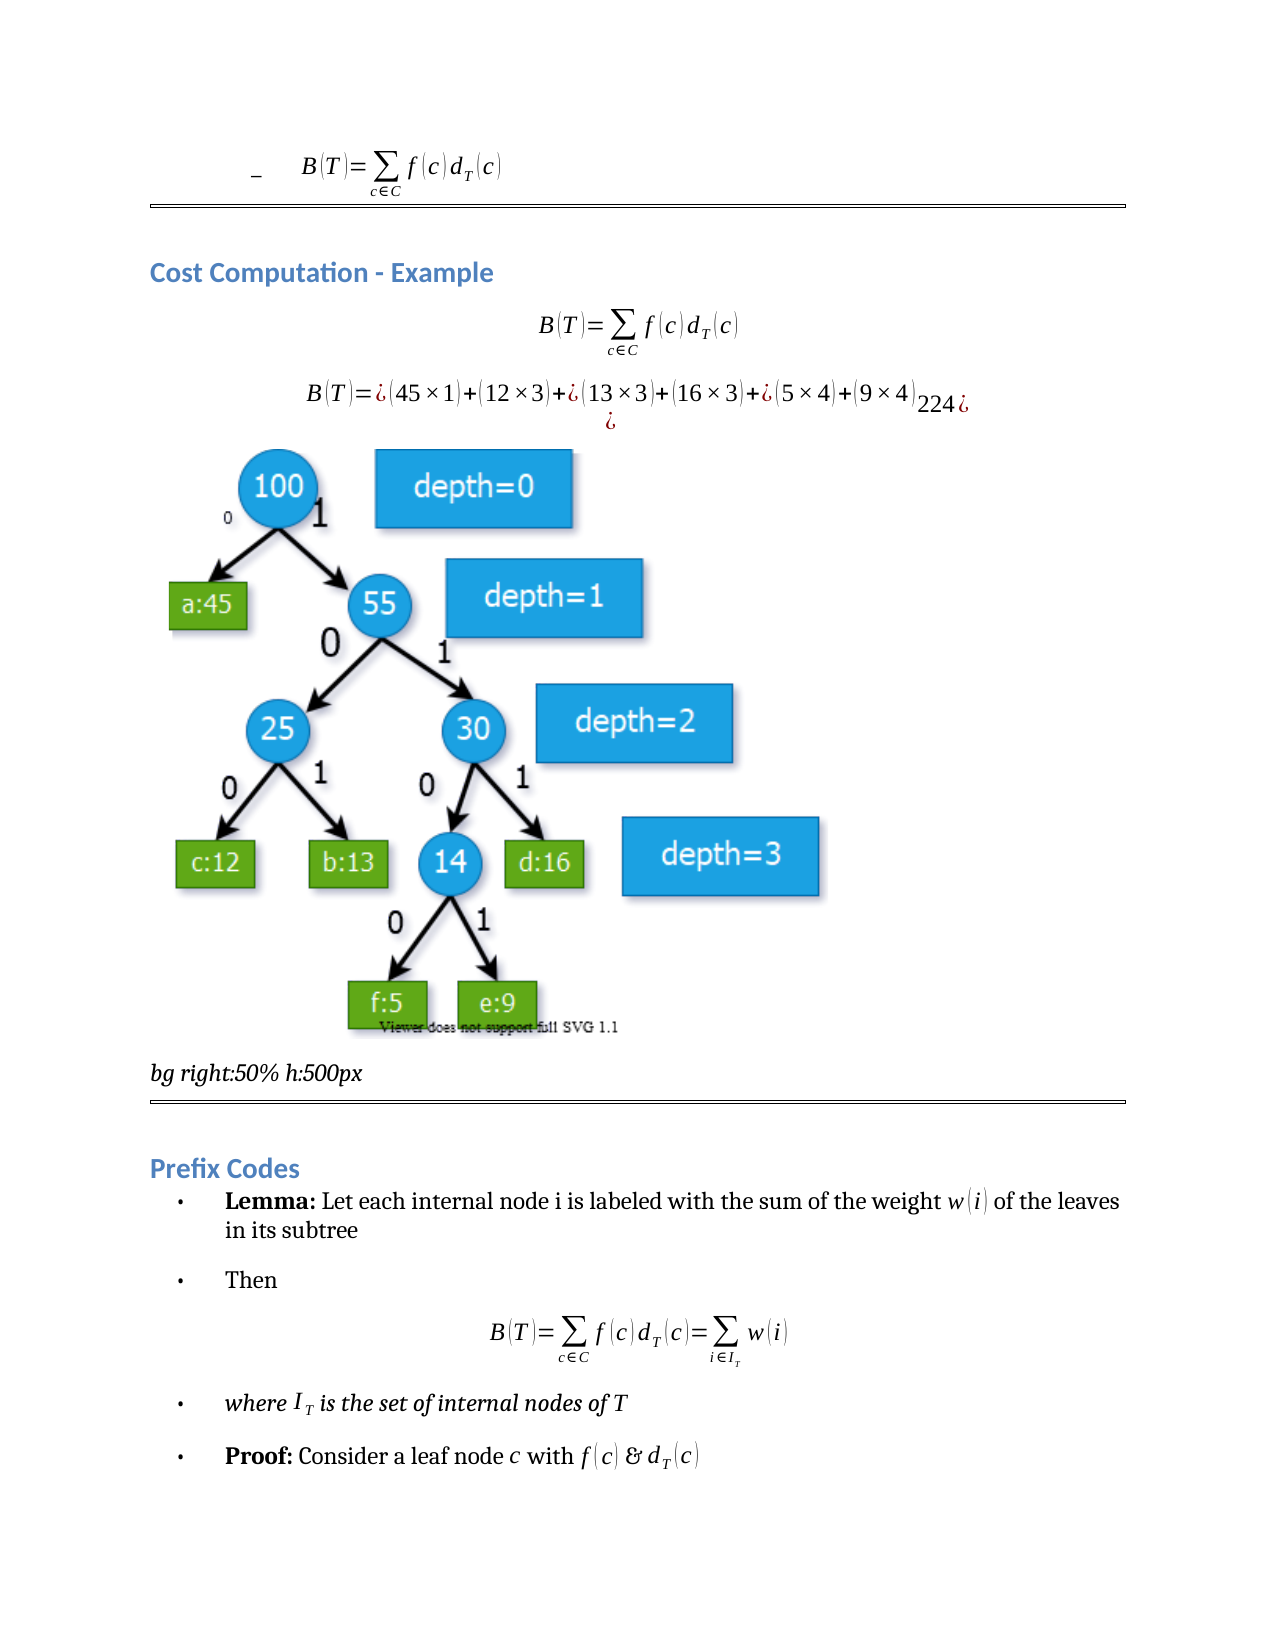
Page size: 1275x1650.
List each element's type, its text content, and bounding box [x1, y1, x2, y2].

subtitle Cost Computation - Example [150, 254, 1125, 290]
subtitle Prefix Codes [150, 1150, 1125, 1186]
list where is the set of internal nodes of [175, 1387, 1125, 1419]
list Lemma: Let each internal node i is labeled with the sum of the weight of the leaves in its subtree [175, 1186, 1125, 1245]
text bg right:50% h:500px [150, 1059, 1125, 1088]
picture [168, 449, 829, 1039]
list Then [175, 1266, 1125, 1295]
list Proof: Consider a leaf node with & [175, 1439, 1125, 1472]
